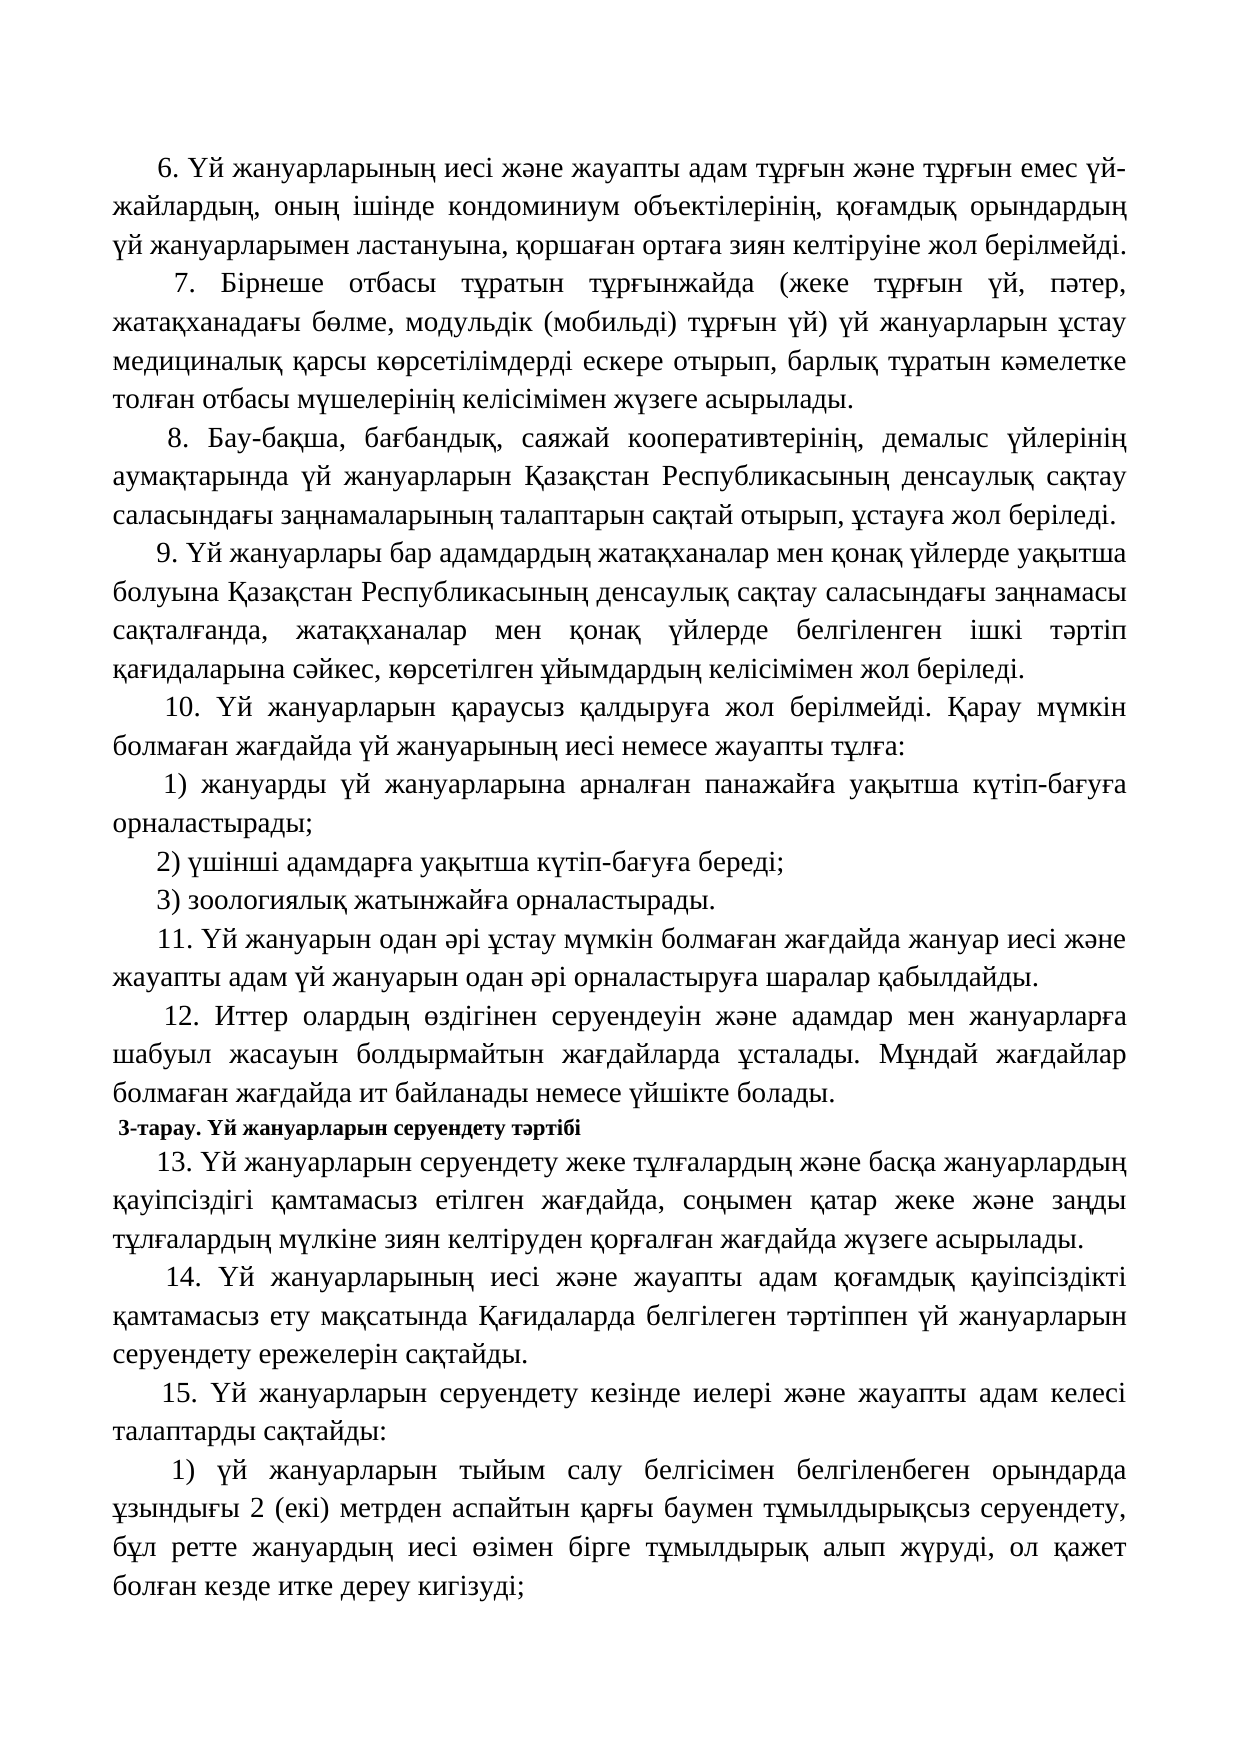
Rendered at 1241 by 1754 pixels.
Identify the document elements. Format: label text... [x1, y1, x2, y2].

text 13. Үй жануарларын серуендету жеке тұлғалардың және басқа жануарлардың қауіпсіздігі қамтамасыз етілген жағдайда, соңымен қатар жеке және заңды тұлғалардың мүлкіне зиян келтіруден қорғалған жағдайда жүзеге асырылады. [112, 1144, 1128, 1254]
text 3-тарау. Үй жануарларын серуендету тәртібі [112, 1113, 1128, 1140]
text 1) үй жануарларын тыйым салу белгісімен белгіленбеген орындарда ұзындығы 2 (екі) метрден аспайтын қарғы баумен тұмылдырықсыз серуендету, бұл ретте жануардың иесі өзімен бірге тұмылдырық алып жүруді, ол қажет болған кезде итке дереу кигізуді; [112, 1452, 1128, 1601]
text 15. Үй жануарларын серуендету кезінде иелері және жауапты адам келесі талаптарды сақтайды: [112, 1375, 1128, 1447]
text 1) жануарды үй жануарларына арналған панажайға уақытша күтіп-бағуға орналастырады; [112, 767, 1128, 839]
text 10. Үй жануарларын қараусыз қалдыруға жол берілмейді. Қарау мүмкін болмаған жағдайда үй жануарының иесі немесе жауапты тұлға: [112, 689, 1128, 762]
text 6. Үй жануарларының иесі және жауапты адам тұрғын және тұрғын емес үй-жайлардың, оның ішінде кондоминиум объектілерінің, қоғамдық орындардың үй жануарларымен ластануына, қоршаған ортаға зиян келтіруіне жол берілмейді. [112, 150, 1128, 261]
text 11. Үй жануарын одан әрі ұстау мүмкін болмаған жағдайда жануар иесі және жауапты адам үй жануарын одан әрі орналастыруға шаралар қабылдайды. [112, 921, 1128, 993]
text 2) үшінші адамдарға уақытша күтіп-бағуға береді; [112, 844, 1128, 877]
text 14. Үй жануарларының иесі және жауапты адам қоғамдық қауіпсіздікті қамтамасыз ету мақсатында Қағидаларда белгілеген тәртіппен үй жануарларын серуендету ережелерін сақтайды. [112, 1259, 1128, 1370]
text 3) зоологиялық жатынжайға орналастырады. [112, 882, 1128, 916]
text 9. Үй жануарлары бар адамдардың жатақханалар мен қонақ үйлерде уақытша болуына Қазақстан Республикасының денсаулық сақтау саласындағы заңнамасы сақталғанда, жатақханалар мен қонақ үйлерде белгіленген ішкі тәртіп қағидаларына сәйкес, көрсетілген ұйымдардың келісімімен жол беріледі. [112, 535, 1128, 684]
text 8. Бау-бақша, бағбандық, саяжай кооперативтерінің, демалыс үйлерінің аумақтарында үй жануарларын Қазақстан Республикасының денсаулық сақтау саласындағы заңнамаларының талаптарын сақтай отырып, ұстауға жол беріледі. [112, 420, 1128, 530]
text 12. Иттер олардың өздігінен серуендеуін және адамдар мен жануарларға шабуыл жасауын болдырмайтын жағдайларда ұсталады. Мұндай жағдайлар болмаған жағдайда ит байланады немесе үйшікте болады. [112, 998, 1128, 1108]
text 7. Бірнеше отбасы тұратын тұрғынжайда (жеке тұрғын үй, пәтер, жатақханадағы бөлме, модульдік (мобильді) тұрғын үй) үй жануарларын ұстау медициналық қарсы көрсетілімдерді ескере отырып, барлық тұратын кәмелетке толған отбасы мүшелерінің келісімімен жүзеге асырылады. [112, 266, 1128, 415]
